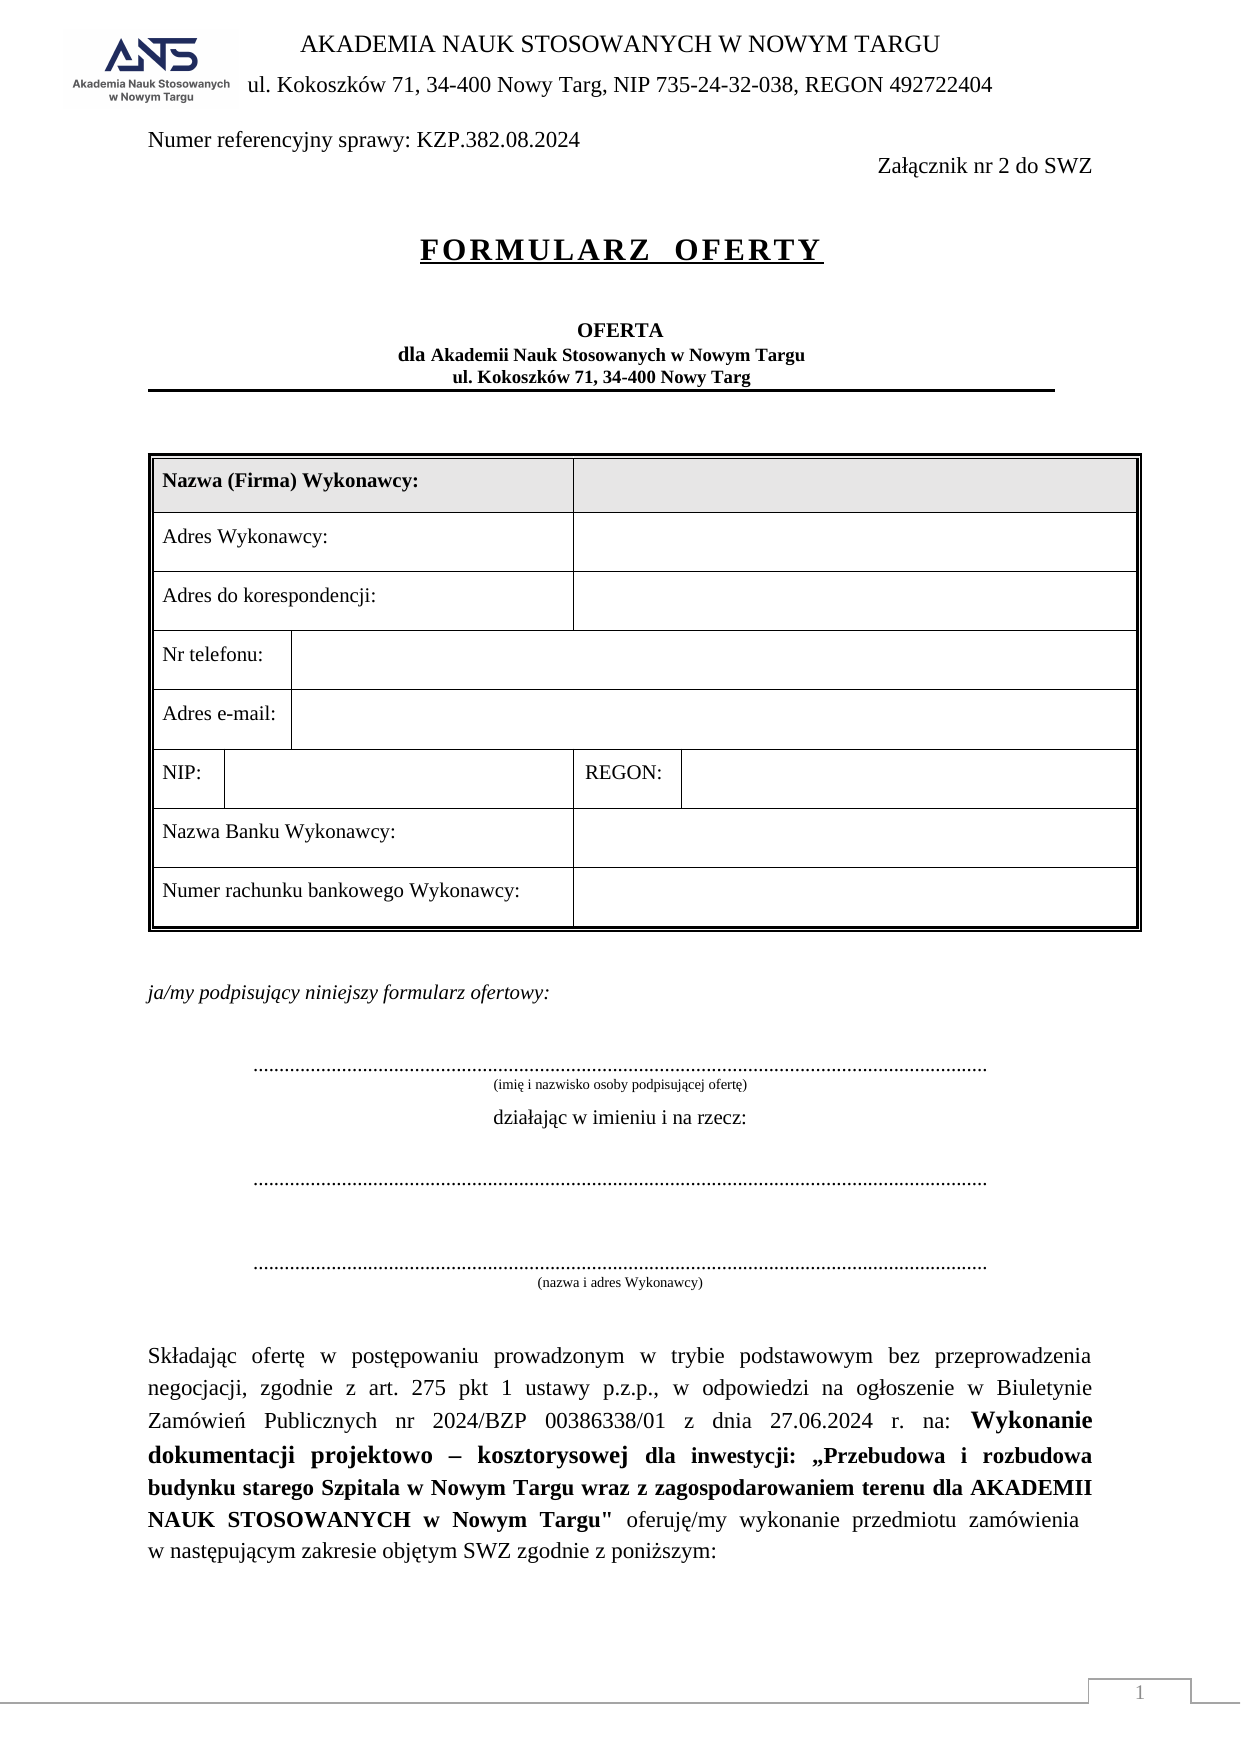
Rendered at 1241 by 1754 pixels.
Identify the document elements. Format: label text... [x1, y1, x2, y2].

table_cell Adres do korespondencji: [154, 572, 573, 630]
text dla Akademii Nauk Stosowanych w Nowym Targu [148, 342, 1055, 366]
text Numer referencyjny sprawy: KZP.382.08.2024 [148, 126, 1092, 152]
text ............................................................................................................................................. [148, 1250, 1092, 1274]
table_cell [574, 513, 1136, 571]
text ul. Kokoszków 71, 34-400 Nowy Targ [148, 366, 1055, 389]
table_cell [292, 631, 1136, 689]
text Składając ofertę w postępowaniu prowadzonym w trybie podstawowym bez przeprowadzenia negocjacji, zgodnie z art. 275 pkt 1 ustawy p.z.p., w odpowiedzi na ogłoszenie w Biuletynie Zamówień Publicznych nr 2024/BZP 00386338/01 z dnia 27.06.2024 r. na: Wykonanie dokumentacji projektowo – kosztorysowej dla inwestycji: „Przebudowa i rozbudowa budynku starego Szpitala w Nowym Targu wraz z zagospodarowaniem terenu dla AKADEMII NAUK STOSOWANYCH w Nowym Targu" oferuję/my wykonanie przedmiotu zamówienia w następującym zakresie objętym SWZ zgodnie z poniższym: [148, 1342, 1092, 1563]
text ja/my podpisujący niniejszy formularz ofertowy: [148, 980, 1092, 1004]
table_cell [225, 750, 573, 807]
table_cell [574, 868, 1136, 926]
text (nazwa i adres Wykonawcy) [148, 1274, 1092, 1303]
table_cell [682, 750, 1136, 807]
table_cell Adres Wykonawcy: [154, 513, 573, 571]
text ............................................................................................................................................. [148, 1166, 1092, 1190]
table_cell Nazwa Banku Wykonawcy: [154, 809, 573, 867]
table_cell Nr telefonu: [154, 631, 291, 689]
table_header [574, 459, 1136, 512]
picture [62, 29, 240, 109]
text OFERTA [148, 318, 1092, 342]
table_cell [292, 690, 1136, 748]
text (imię i nazwisko osoby podpisującej ofertę) [148, 1076, 1092, 1105]
text Załącznik nr 2 do SWZ [148, 152, 1092, 178]
text FORMULARZ OFERTY [148, 231, 1092, 267]
table_cell [574, 572, 1136, 630]
table_header Nazwa (Firma) Wykonawcy: [154, 459, 573, 512]
text ............................................................................................................................................. [148, 1052, 1092, 1076]
table_cell Adres e-mail: [154, 690, 291, 748]
table_cell [574, 809, 1136, 867]
text działając w imieniu i na rzecz: [148, 1105, 1092, 1129]
table_cell REGON: [574, 750, 681, 807]
table_cell Numer rachunku bankowego Wykonawcy: [154, 868, 573, 926]
table_cell NIP: [154, 750, 224, 807]
